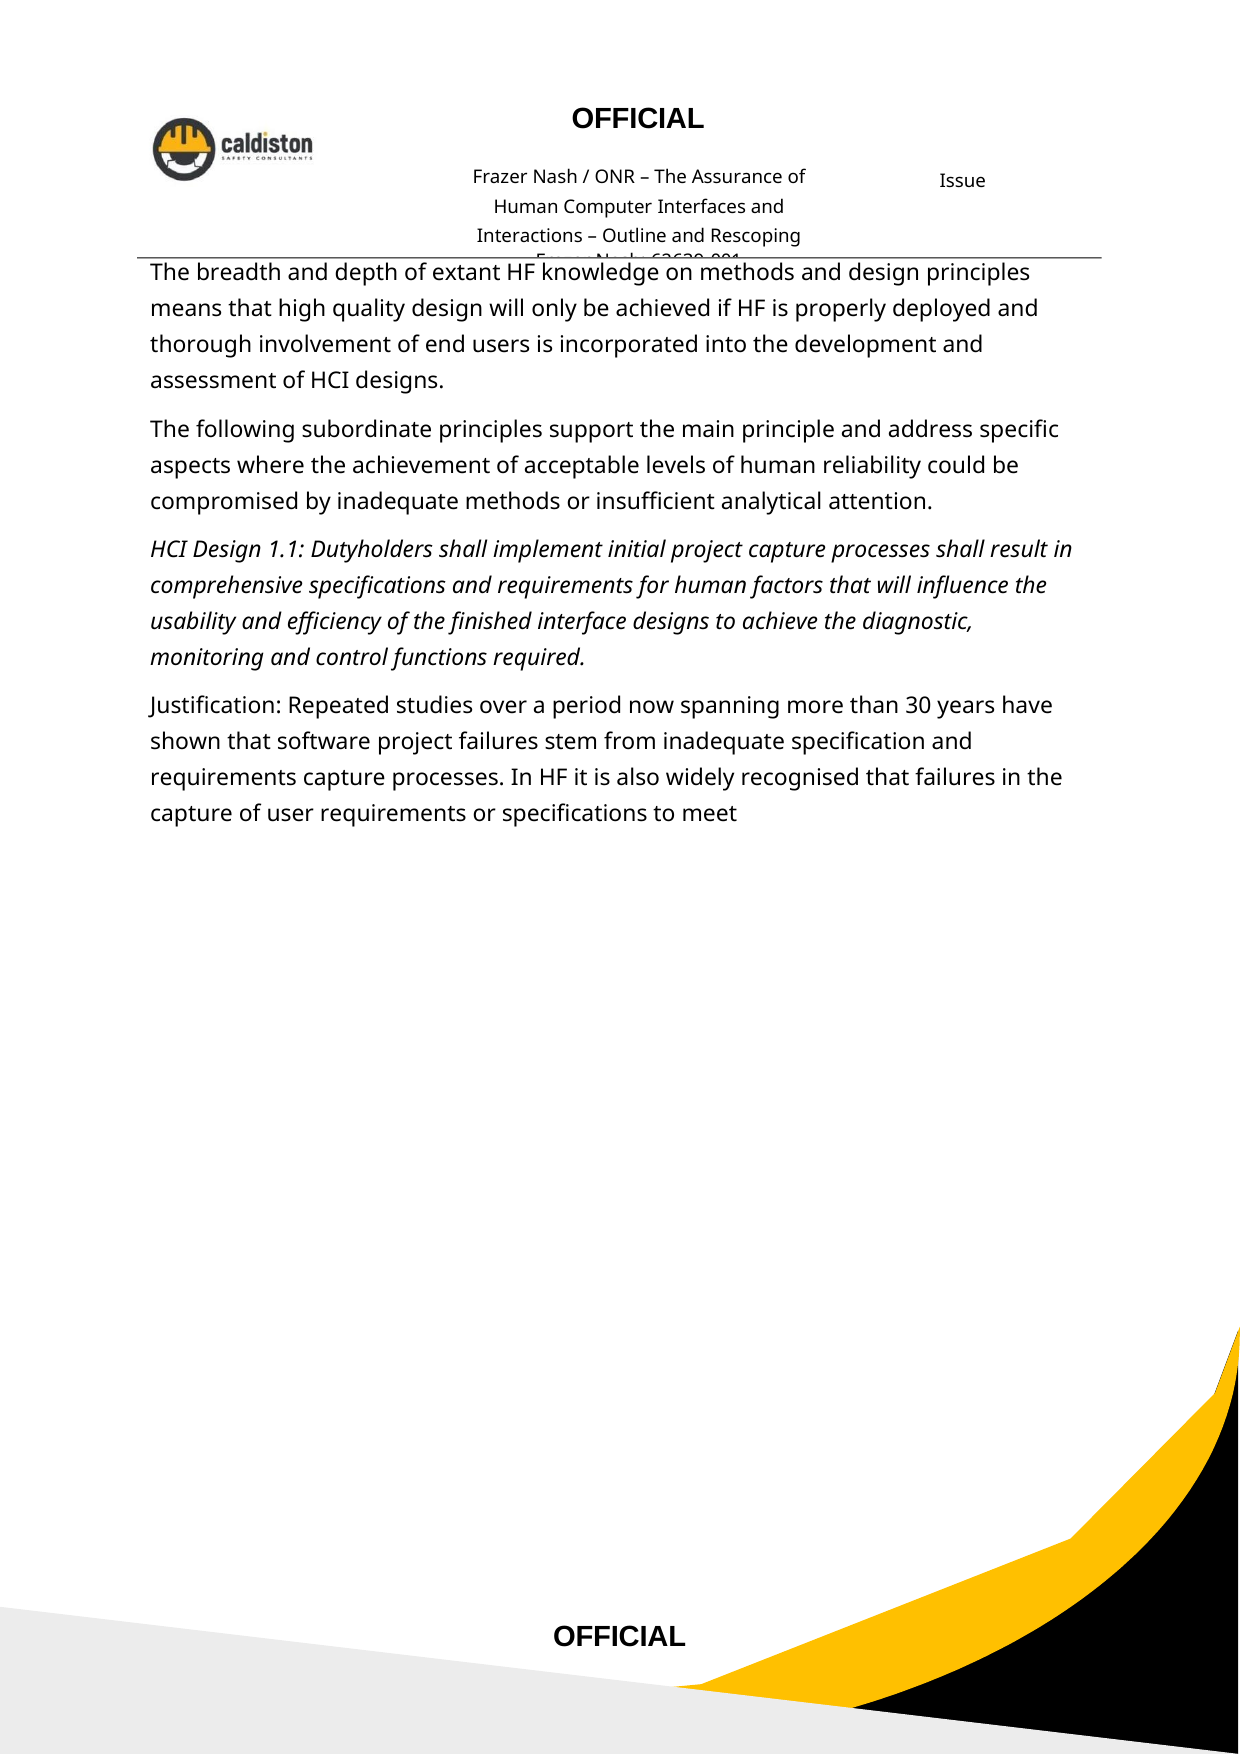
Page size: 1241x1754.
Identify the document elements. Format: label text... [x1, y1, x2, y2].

text Justification: Repeated studies over a period now spanning more than 30 years have shown that software project failures stem from inadequate specification and requirements capture processes. In HF it is also widely recognised that failures in the capture of user requirements or specifications to meet [150, 689, 1090, 828]
picture [148, 110, 319, 187]
text The breadth and depth of extant HF knowledge on methods and design principles means that high quality design will only be achieved if HF is properly deployed and thorough involvement of end users is incorporated into the development and assessment of HCI designs. [150, 256, 1083, 395]
text The following subordinate principles support the main principle and address specific aspects where the achievement of acceptable levels of human reliability could be compromised by inadequate methods or insufficient analytical attention. [150, 413, 1083, 516]
text HCI Design 1.1: Dutyholders shall implement initial project capture processes shall result in comprehensive specifications and requirements for human factors that will influence the usability and efficiency of the finished interface designs to achieve the diagnostic, monitoring and control functions required. [150, 533, 1083, 672]
